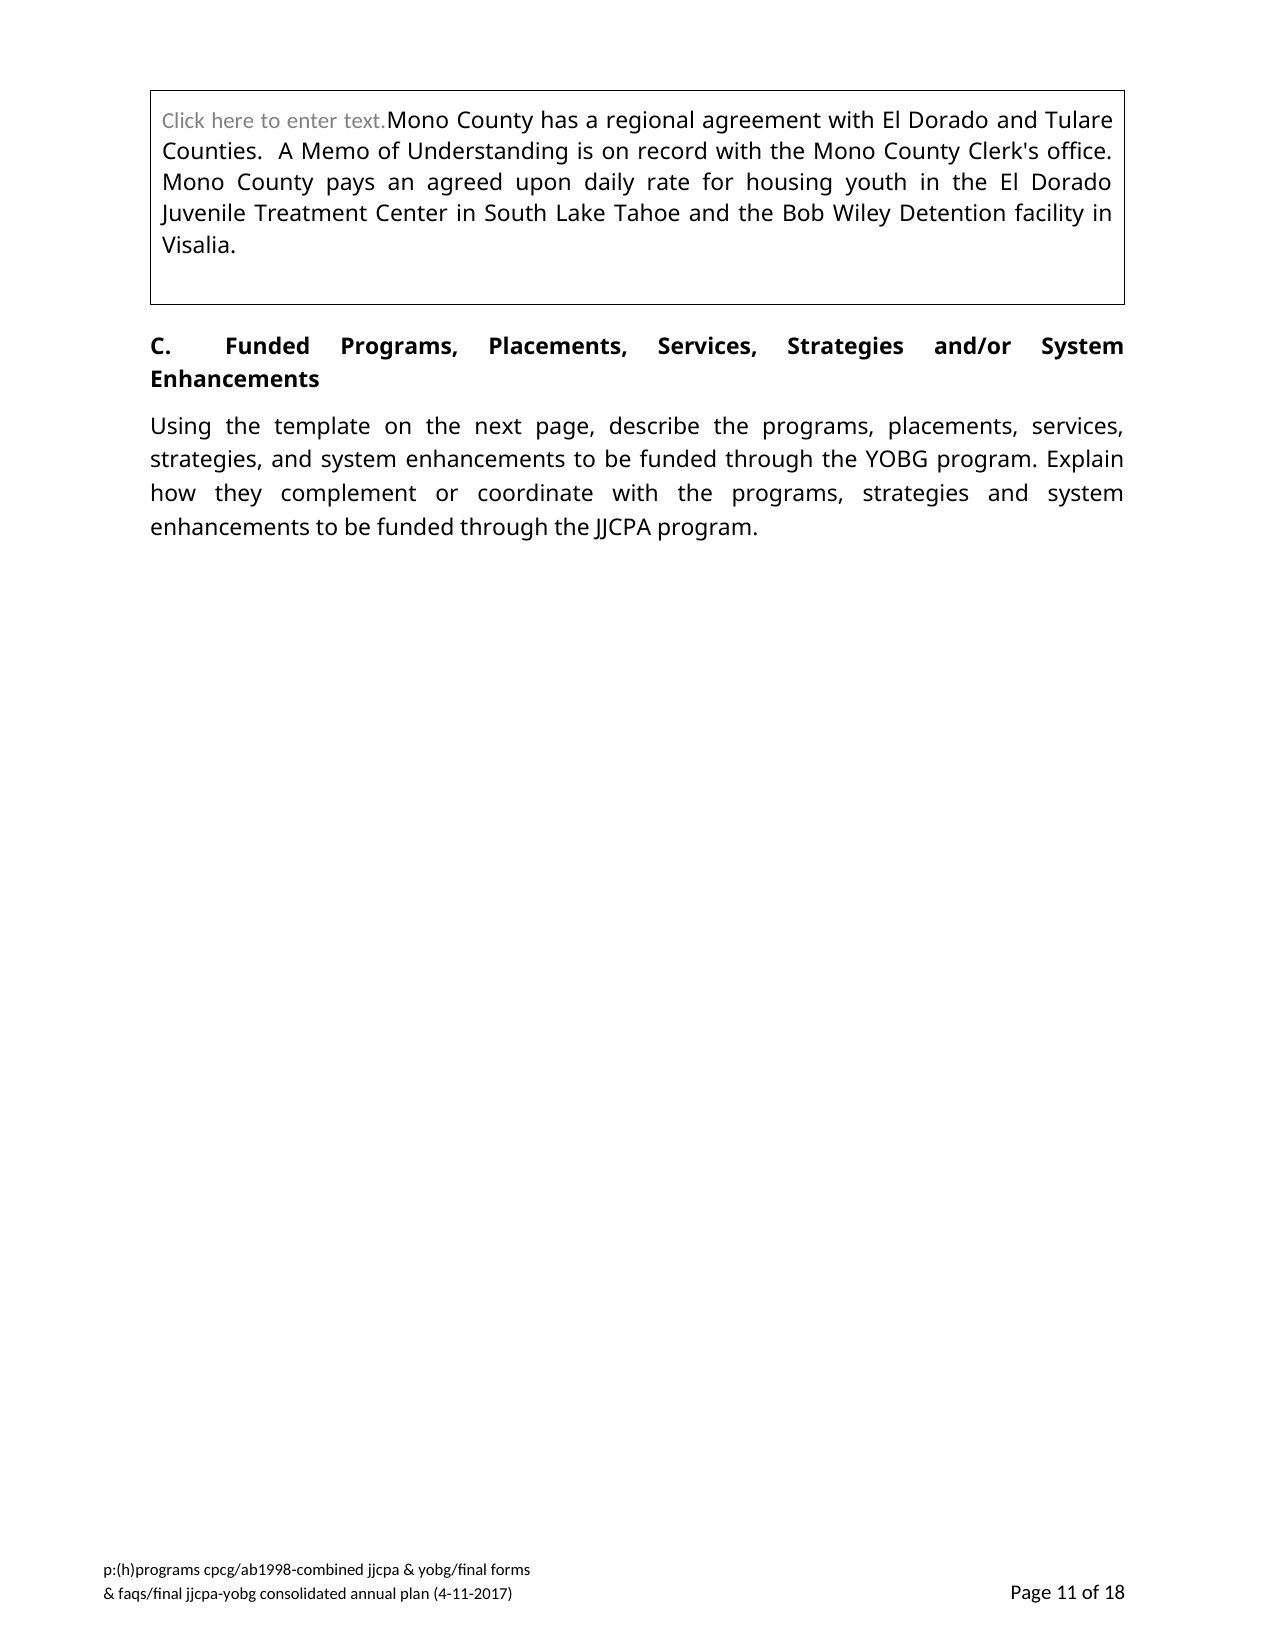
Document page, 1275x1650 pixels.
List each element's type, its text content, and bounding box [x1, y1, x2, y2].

text C. Funded Programs, Placements, Services, Strategies and/or System Enhancements [150, 329, 1125, 394]
table_header Mono County has a regional agreement with El Dorado and Tulare Counties. A Memo of Understanding is on record with the Mono County Clerk's office. Mono County pays an agreed upon daily rate for housing youth in the El Dorado Juvenile Treatment Center in South Lake Tahoe and the Bob Wiley Detention facility in Visalia. [151, 91, 1124, 303]
text Using the template on the next page, describe the programs, placements, services, strategies, and system enhancements to be funded through the YOBG program. Explain how they complement or coordinate with the programs, strategies and system enhancements to be funded through the JJCPA program. [150, 409, 1125, 542]
